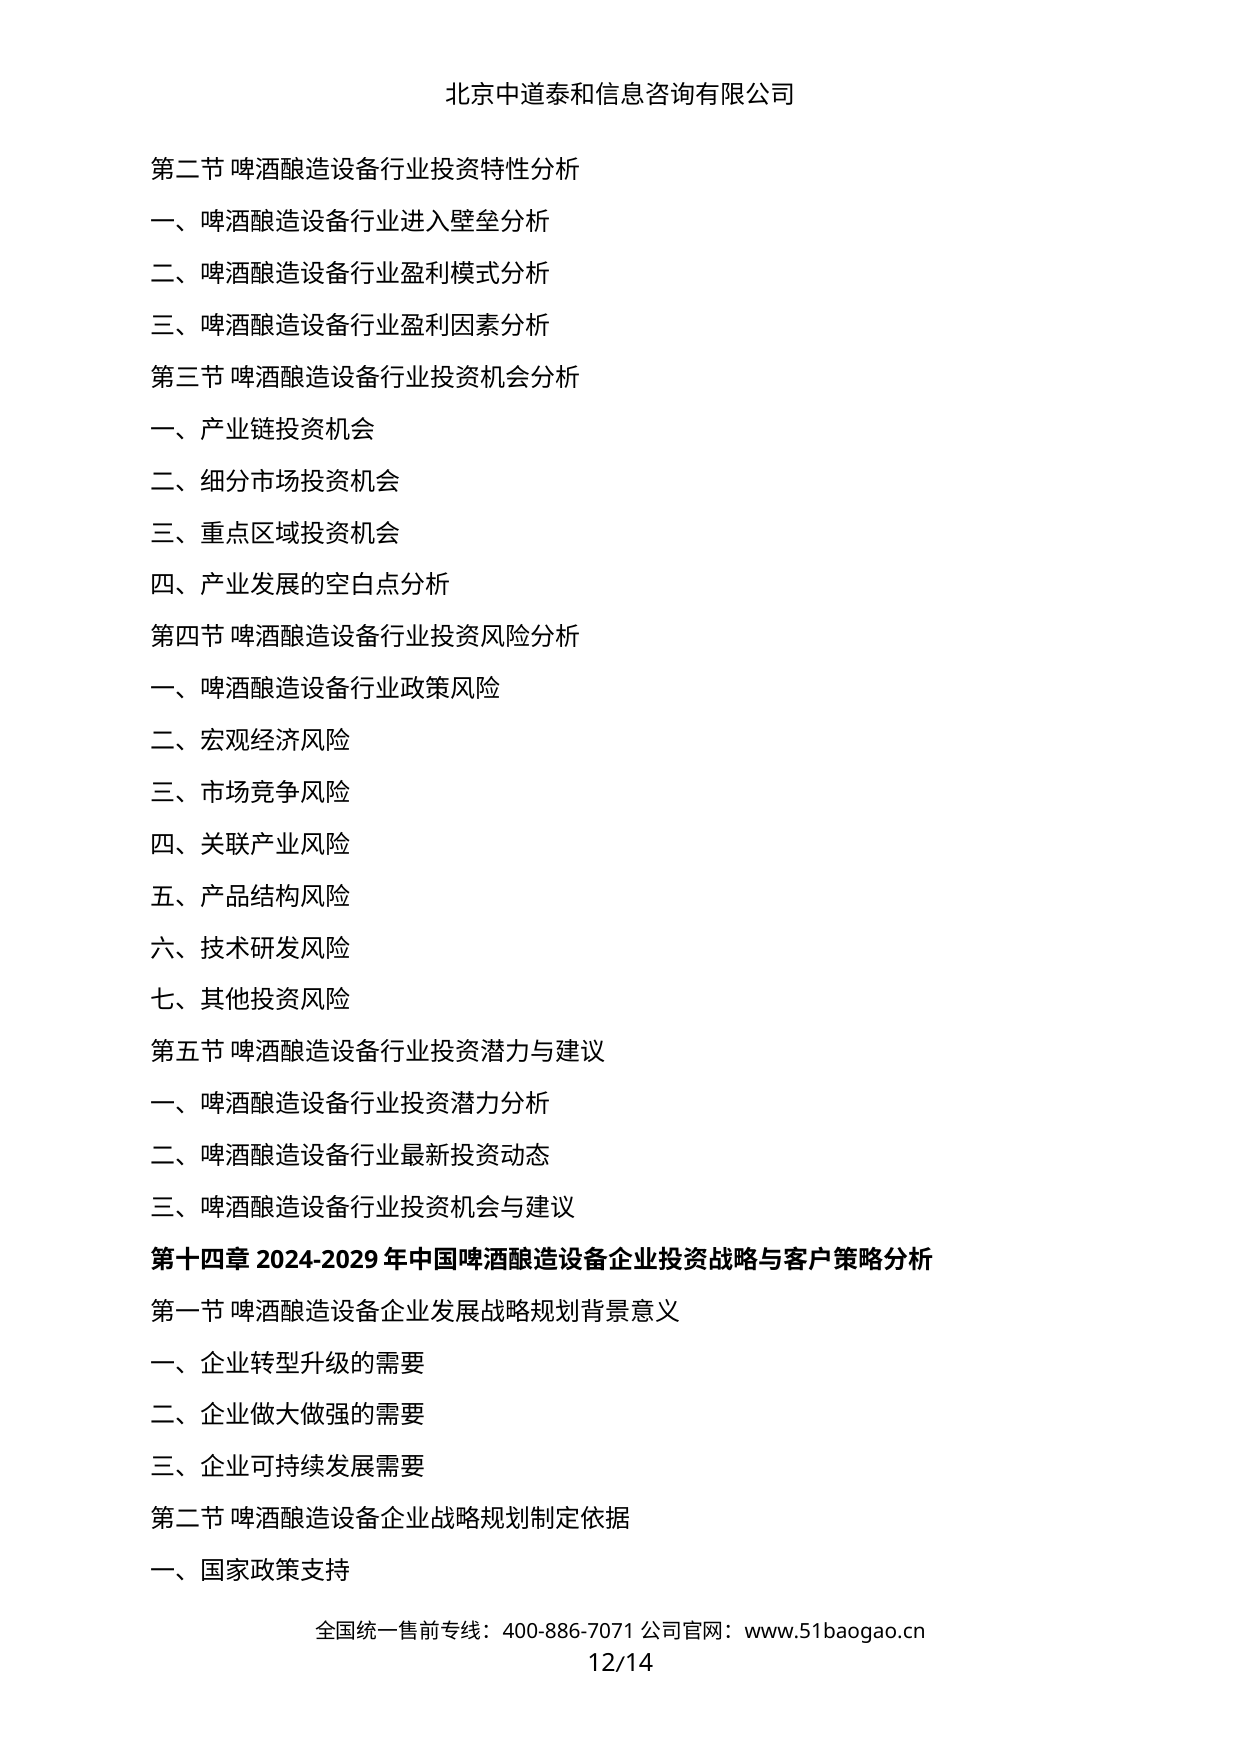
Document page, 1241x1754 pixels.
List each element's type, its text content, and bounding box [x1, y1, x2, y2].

text 一、啤酒酿造设备行业投资潜力分析 [150, 1084, 1090, 1120]
text 第三节 啤酒酿造设备行业投资机会分析 [150, 357, 1090, 394]
text 三、重点区域投资机会 [150, 513, 1090, 549]
text 二、企业做大做强的需要 [150, 1395, 1090, 1431]
text 三、企业可持续发展需要 [150, 1447, 1090, 1483]
text 七、其他投资风险 [150, 980, 1090, 1016]
text 三、市场竞争风险 [150, 772, 1090, 809]
text 四、关联产业风险 [150, 824, 1090, 861]
text 二、啤酒酿造设备行业盈利模式分析 [150, 254, 1090, 290]
text 五、产品结构风险 [150, 876, 1090, 912]
text 一、产业链投资机会 [150, 409, 1090, 446]
text 一、国家政策支持 [150, 1551, 1090, 1587]
text 一、企业转型升级的需要 [150, 1343, 1090, 1379]
text 四、产业发展的空白点分析 [150, 565, 1090, 601]
text 三、啤酒酿造设备行业投资机会与建议 [150, 1187, 1090, 1224]
text 六、技术研发风险 [150, 928, 1090, 964]
text 一、啤酒酿造设备行业进入壁垒分析 [150, 202, 1090, 238]
text 第五节 啤酒酿造设备行业投资潜力与建议 [150, 1032, 1090, 1068]
text 第十四章 2024-2029年中国啤酒酿造设备企业投资战略与客户策略分析 [150, 1239, 1090, 1276]
text 第四节 啤酒酿造设备行业投资风险分析 [150, 617, 1090, 653]
text 二、细分市场投资机会 [150, 461, 1090, 497]
text 三、啤酒酿造设备行业盈利因素分析 [150, 306, 1090, 342]
text 一、啤酒酿造设备行业政策风险 [150, 669, 1090, 705]
text 第二节 啤酒酿造设备企业战略规划制定依据 [150, 1499, 1090, 1535]
text 二、宏观经济风险 [150, 721, 1090, 757]
text 第一节 啤酒酿造设备企业发展战略规划背景意义 [150, 1291, 1090, 1327]
text 二、啤酒酿造设备行业最新投资动态 [150, 1136, 1090, 1172]
text 第二节 啤酒酿造设备行业投资特性分析 [150, 150, 1090, 186]
